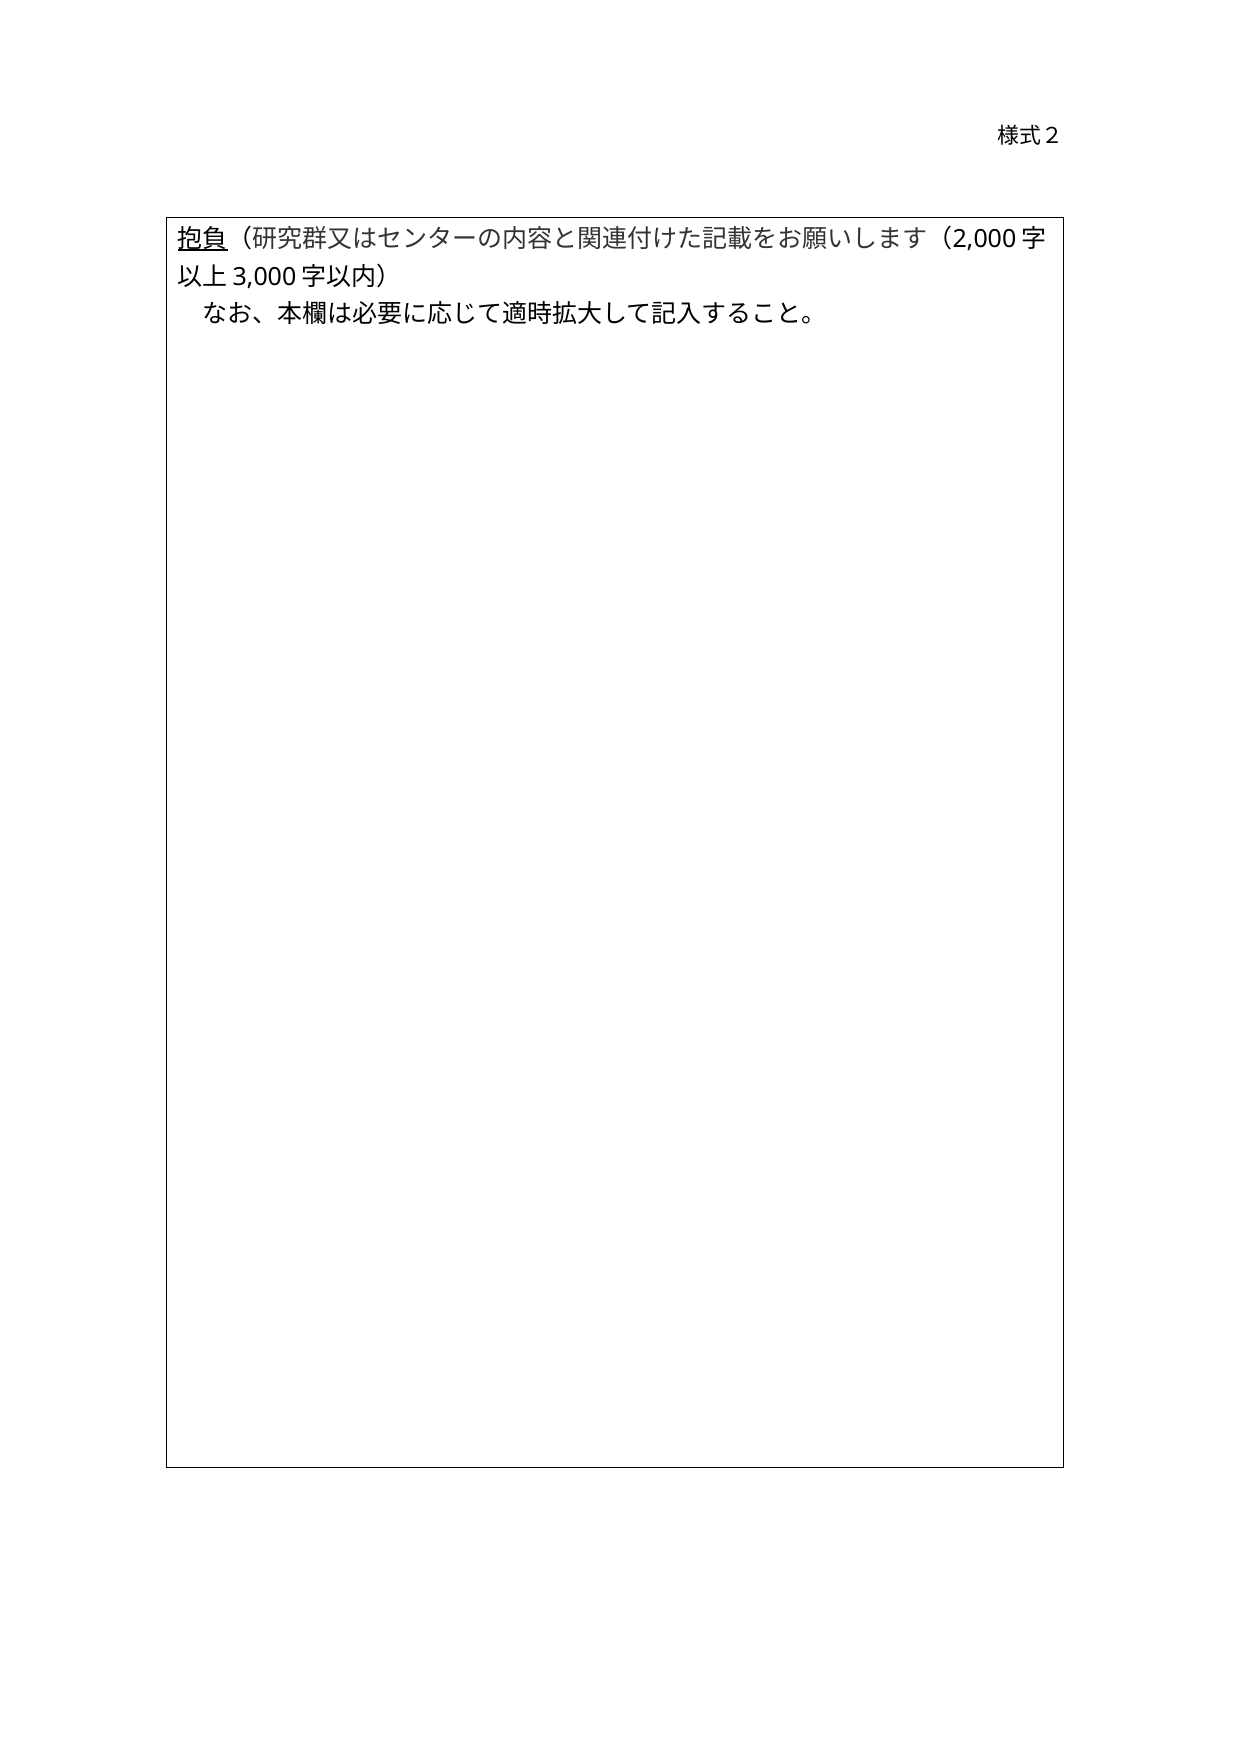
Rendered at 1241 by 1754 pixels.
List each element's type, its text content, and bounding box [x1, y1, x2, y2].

table_header 抱負（研究群又はセンターの内容と関連付けた記載をお願いします（2,000字以上3,000字以内） なお、本欄は必要に応じて適時拡大して記入すること。 [167, 218, 1063, 1467]
